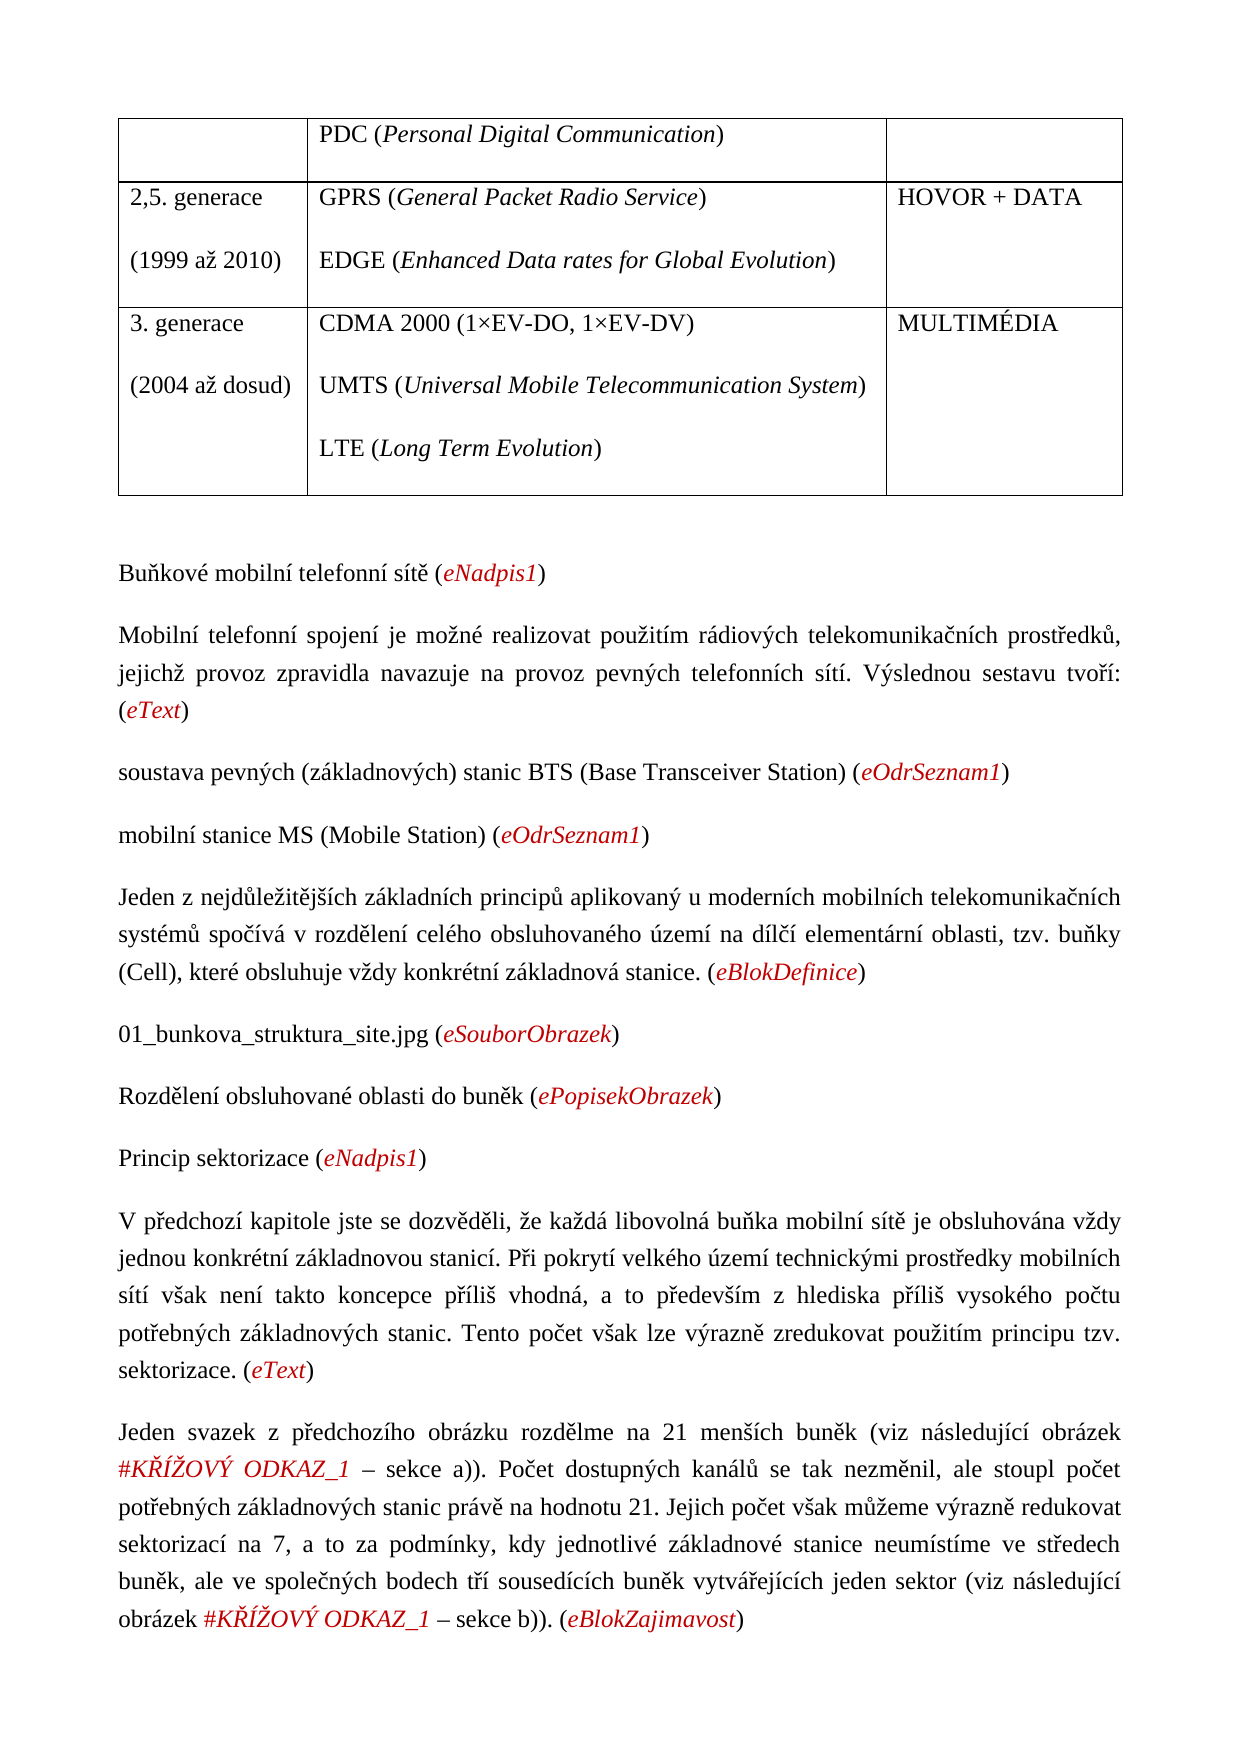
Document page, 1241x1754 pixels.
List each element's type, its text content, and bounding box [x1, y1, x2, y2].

text Mobilní telefonní spojení je možné realizovat použitím rádiových telekomunikačních prostředků, jejichž provoz zpravidla navazuje na provoz pevných telefonních sítí. Výslednou sestavu tvoří: (eText) [118, 621, 1122, 724]
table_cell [308, 119, 886, 181]
text Buňkové mobilní telefonní sítě (eNadpis1) [118, 558, 1122, 587]
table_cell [887, 119, 1122, 181]
text mobilní stanice MS (Mobile Station) (eOdrSeznam1) [118, 820, 1122, 848]
text Jeden svazek z předchozího obrázku rozdělme na 21 menších buněk (viz následující obrázek #KŘÍŽOVÝ ODKAZ_1 – sekce a)). Počet dostupných kanálů se tak nezměnil, ale stoupl počet potřebných základnových stanic právě na hodnotu 21. Jejich počet však můžeme výrazně redukovat sektorizací na 7, a to za podmínky, kdy jednotlivé základnové stanice neumístíme ve středech buněk, ale ve společných bodech tří sousedících buněk vytvářejících jeden sektor (viz následující obrázek #KŘÍŽOVÝ ODKAZ_1 – sekce b)). (eBlokZajimavost) [118, 1417, 1122, 1632]
text Princip sektorizace (eNadpis1) [118, 1143, 1122, 1172]
table_cell HOVOR + DATA [887, 183, 1122, 307]
table_cell MULTIMÉDIA [887, 308, 1122, 495]
text Rozdělení obsluhované oblasti do buněk (ePopisekObrazek) [118, 1081, 1122, 1110]
text soustava pevných (základnových) stanic BTS (Base Transceiver Station) (eOdrSeznam1) [118, 757, 1122, 786]
table_cell 2,5. generace (1999 až 2010) [119, 183, 307, 307]
text 01_bunkova_struktura_site.jpg (eSouborObrazek) [118, 1019, 1122, 1048]
table_cell GPRS (General Packet Radio Service) EDGE (Enhanced Data rates for Global Evolution) [308, 183, 886, 307]
table_cell CDMA 2000 (1×EV-DO, 1×EV-DV) UMTS (Universal Mobile Telecommunication System) LTE (Long Term Evolution) [308, 308, 886, 495]
table_cell 3. generace (2004 až dosud) [119, 308, 307, 495]
text V předchozí kapitole jste se dozvěděli, že každá libovolná buňka mobilní sítě je obsluhována vždy jednou konkrétní základnovou stanicí. Při pokrytí velkého území technickými prostředky mobilních sítí však není takto koncepce příliš vhodná, a to především z hlediska příliš vysokého počtu potřebných základnových stanic. Tento počet však lze výrazně zredukovat použitím principu tzv. sektorizace. (eText) [118, 1206, 1122, 1384]
text Jeden z nejdůležitějších základních principů aplikovaný u moderních mobilních telekomunikačních systémů spočívá v rozdělení celého obsluhovaného území na dílčí elementární oblasti, tzv. buňky (Cell), které obsluhuje vždy konkrétní základnová stanice. (eBlokDefinice) [118, 882, 1122, 985]
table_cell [119, 119, 307, 181]
